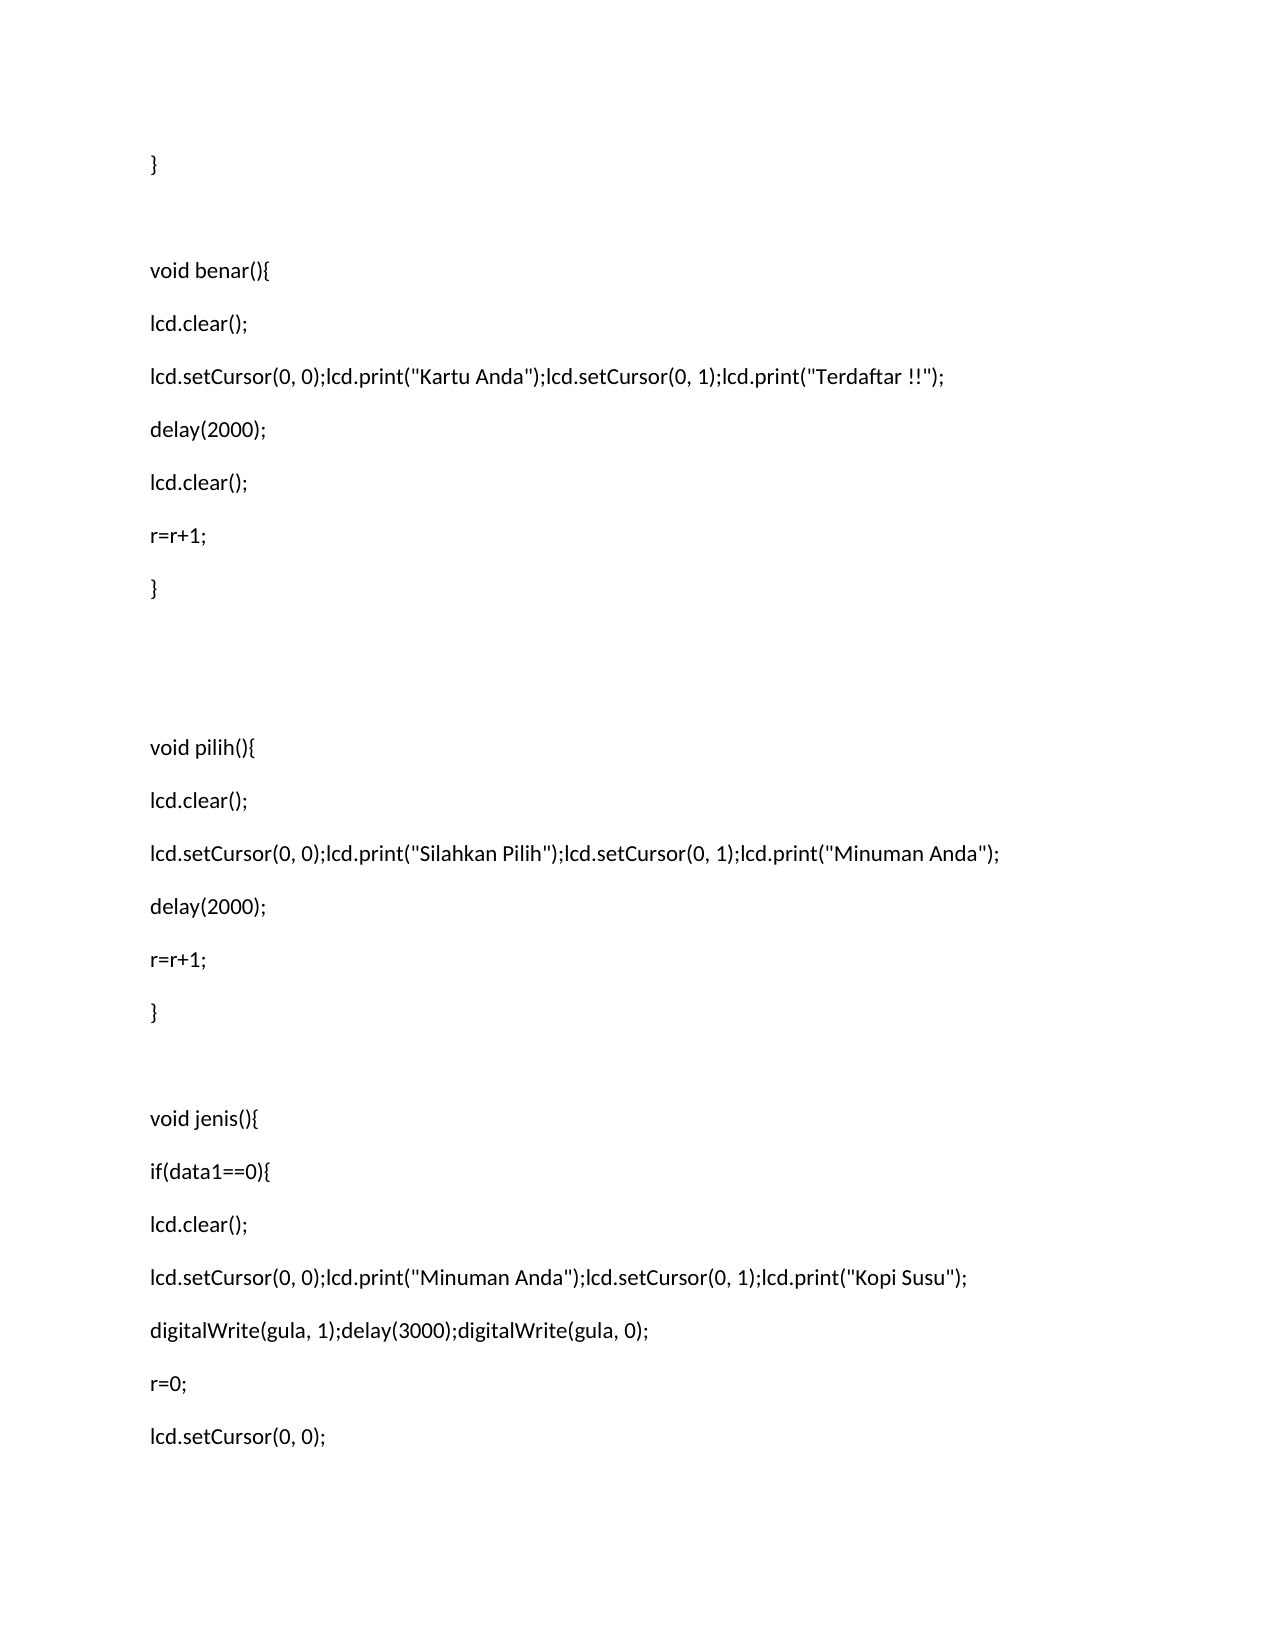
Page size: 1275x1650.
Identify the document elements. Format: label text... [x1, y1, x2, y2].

text lcd.setCursor(0, 0);lcd.print("Minuman Anda");lcd.setCursor(0, 1);lcd.print("Kopi Susu"); [150, 1263, 1125, 1291]
text delay(2000); [150, 415, 1125, 443]
text lcd.setCursor(0, 0);lcd.print("Silahkan Pilih");lcd.setCursor(0, 1);lcd.print("Minuman Anda"); [150, 839, 1125, 867]
text r=0; [150, 1369, 1125, 1397]
text digitalWrite(gula, 1);delay(3000);digitalWrite(gula, 0); [150, 1316, 1125, 1344]
text } [150, 150, 1125, 178]
text lcd.setCursor(0, 0);lcd.print("Kartu Anda");lcd.setCursor(0, 1);lcd.print("Terdaftar !!"); [150, 362, 1125, 390]
text lcd.setCursor(0, 0); [150, 1422, 1125, 1451]
text void pilih(){ [150, 733, 1125, 761]
text r=r+1; [150, 521, 1125, 549]
text } [150, 574, 1125, 602]
text void benar(){ [150, 256, 1125, 284]
text lcd.clear(); [150, 468, 1125, 496]
text r=r+1; [150, 945, 1125, 973]
text } [150, 998, 1125, 1026]
text delay(2000); [150, 892, 1125, 920]
text lcd.clear(); [150, 1210, 1125, 1238]
text void jenis(){ [150, 1104, 1125, 1132]
text lcd.clear(); [150, 309, 1125, 337]
text if(data1==0){ [150, 1157, 1125, 1185]
text lcd.clear(); [150, 786, 1125, 814]
